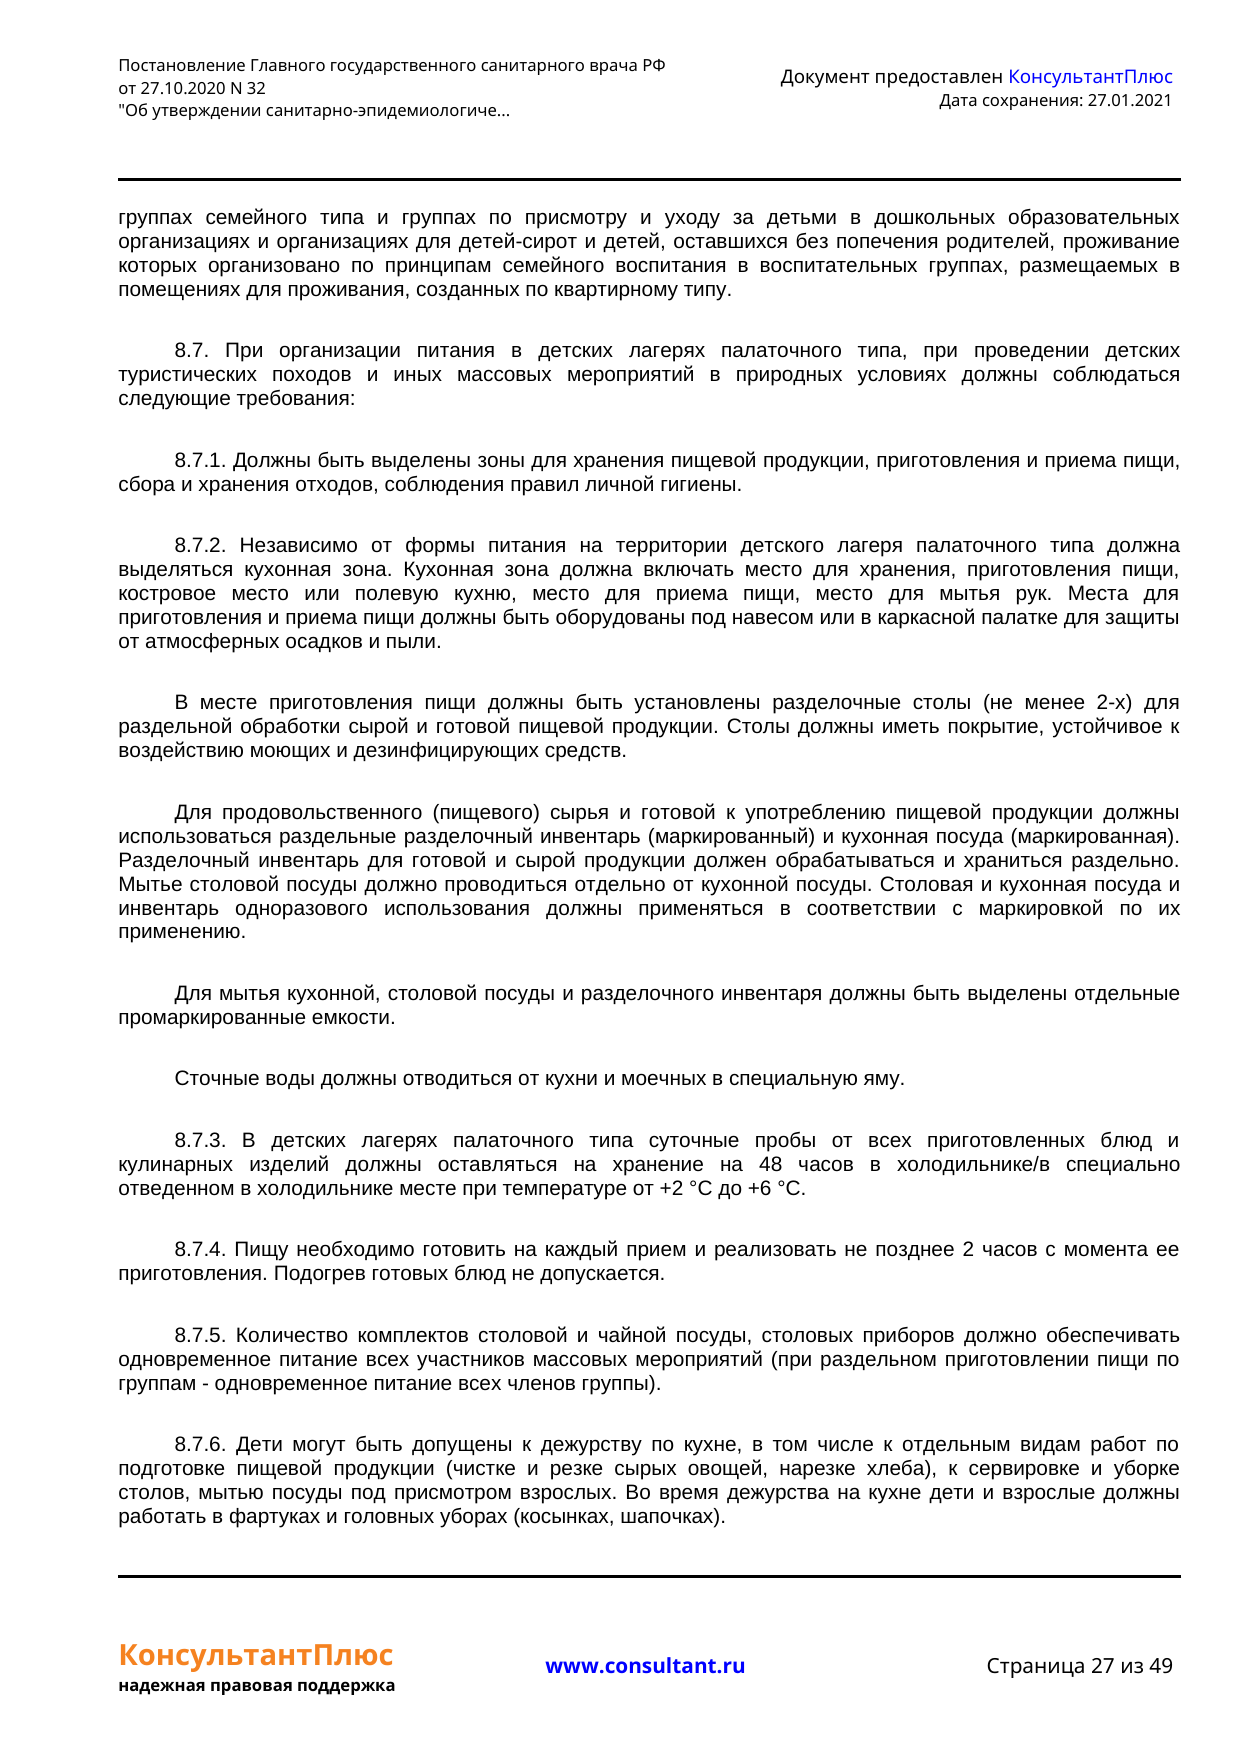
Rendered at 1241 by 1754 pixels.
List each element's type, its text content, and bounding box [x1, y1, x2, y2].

text 8.7.1. Должны быть выделены зоны для хранения пищевой продукции, приготовления и приема пищи, сбора и хранения отходов, соблюдения правил личной гигиены. [118, 447, 1181, 495]
text 8.7. При организации питания в детских лагерях палаточного типа, при проведении детских туристических походов и иных массовых мероприятий в природных условиях должны соблюдаться следующие требования: [118, 338, 1181, 410]
text 8.7.2. Независимо от формы питания на территории детского лагеря палаточного типа должна выделяться кухонная зона. Кухонная зона должна включать место для хранения, приготовления пищи, костровое место или полевую кухню, место для приема пищи, место для мытья рук. Места для приготовления и приема пищи должны быть оборудованы под навесом или в каркасной палатке для защиты от атмосферных осадков и пыли. [118, 533, 1181, 653]
text Для продовольственного (пищевого) сырья и готовой к употреблению пищевой продукции должны использоваться раздельные разделочный инвентарь (маркированный) и кухонная посуда (маркированная). Разделочный инвентарь для готовой и сырой продукции должен обрабатываться и храниться раздельно. Мытье столовой посуды должно проводиться отдельно от кухонной посуды. Столовая и кухонная посуда и инвентарь одноразового использования должны применяться в соответствии с маркировкой по их применению. [118, 799, 1181, 943]
text В месте приготовления пищи должны быть установлены разделочные столы (не менее 2-х) для раздельной обработки сырой и готовой пищевой продукции. Столы должны иметь покрытие, устойчивое к воздействию моющих и дезинфицирующих средств. [118, 690, 1181, 762]
text Сточные воды должны отводиться от кухни и моечных в специальную яму. [118, 1066, 1181, 1090]
text 8.7.5. Количество комплектов столовой и чайной посуды, столовых приборов должно обеспечивать одновременное питание всех участников массовых мероприятий (при раздельном приготовлении пищи по группам - одновременное питание всех членов группы). [118, 1322, 1181, 1394]
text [118, 205, 1181, 301]
text 8.7.3. В детских лагерях палаточного типа суточные пробы от всех приготовленных блюд и кулинарных изделий должны оставляться на хранение на 48 часов в холодильнике/в специально отведенном в холодильнике месте при температуре от +2 °C до +6 °C. [118, 1128, 1181, 1199]
text 8.7.6. Дети могут быть допущены к дежурству по кухне, в том числе к отдельным видам работ по подготовке пищевой продукции (чистке и резке сырых овощей, нарезке хлеба), к сервировке и уборке столов, мытью посуды под присмотром взрослых. Во время дежурства на кухне дети и взрослые должны работать в фартуках и головных уборах (косынках, шапочках). [118, 1432, 1181, 1528]
text 8.7.4. Пищу необходимо готовить на каждый прием и реализовать не позднее 2 часов с момента ее приготовления. Подогрев готовых блюд не допускается. [118, 1237, 1181, 1285]
text Для мытья кухонной, столовой посуды и разделочного инвентаря должны быть выделены отдельные промаркированные емкости. [118, 981, 1181, 1029]
